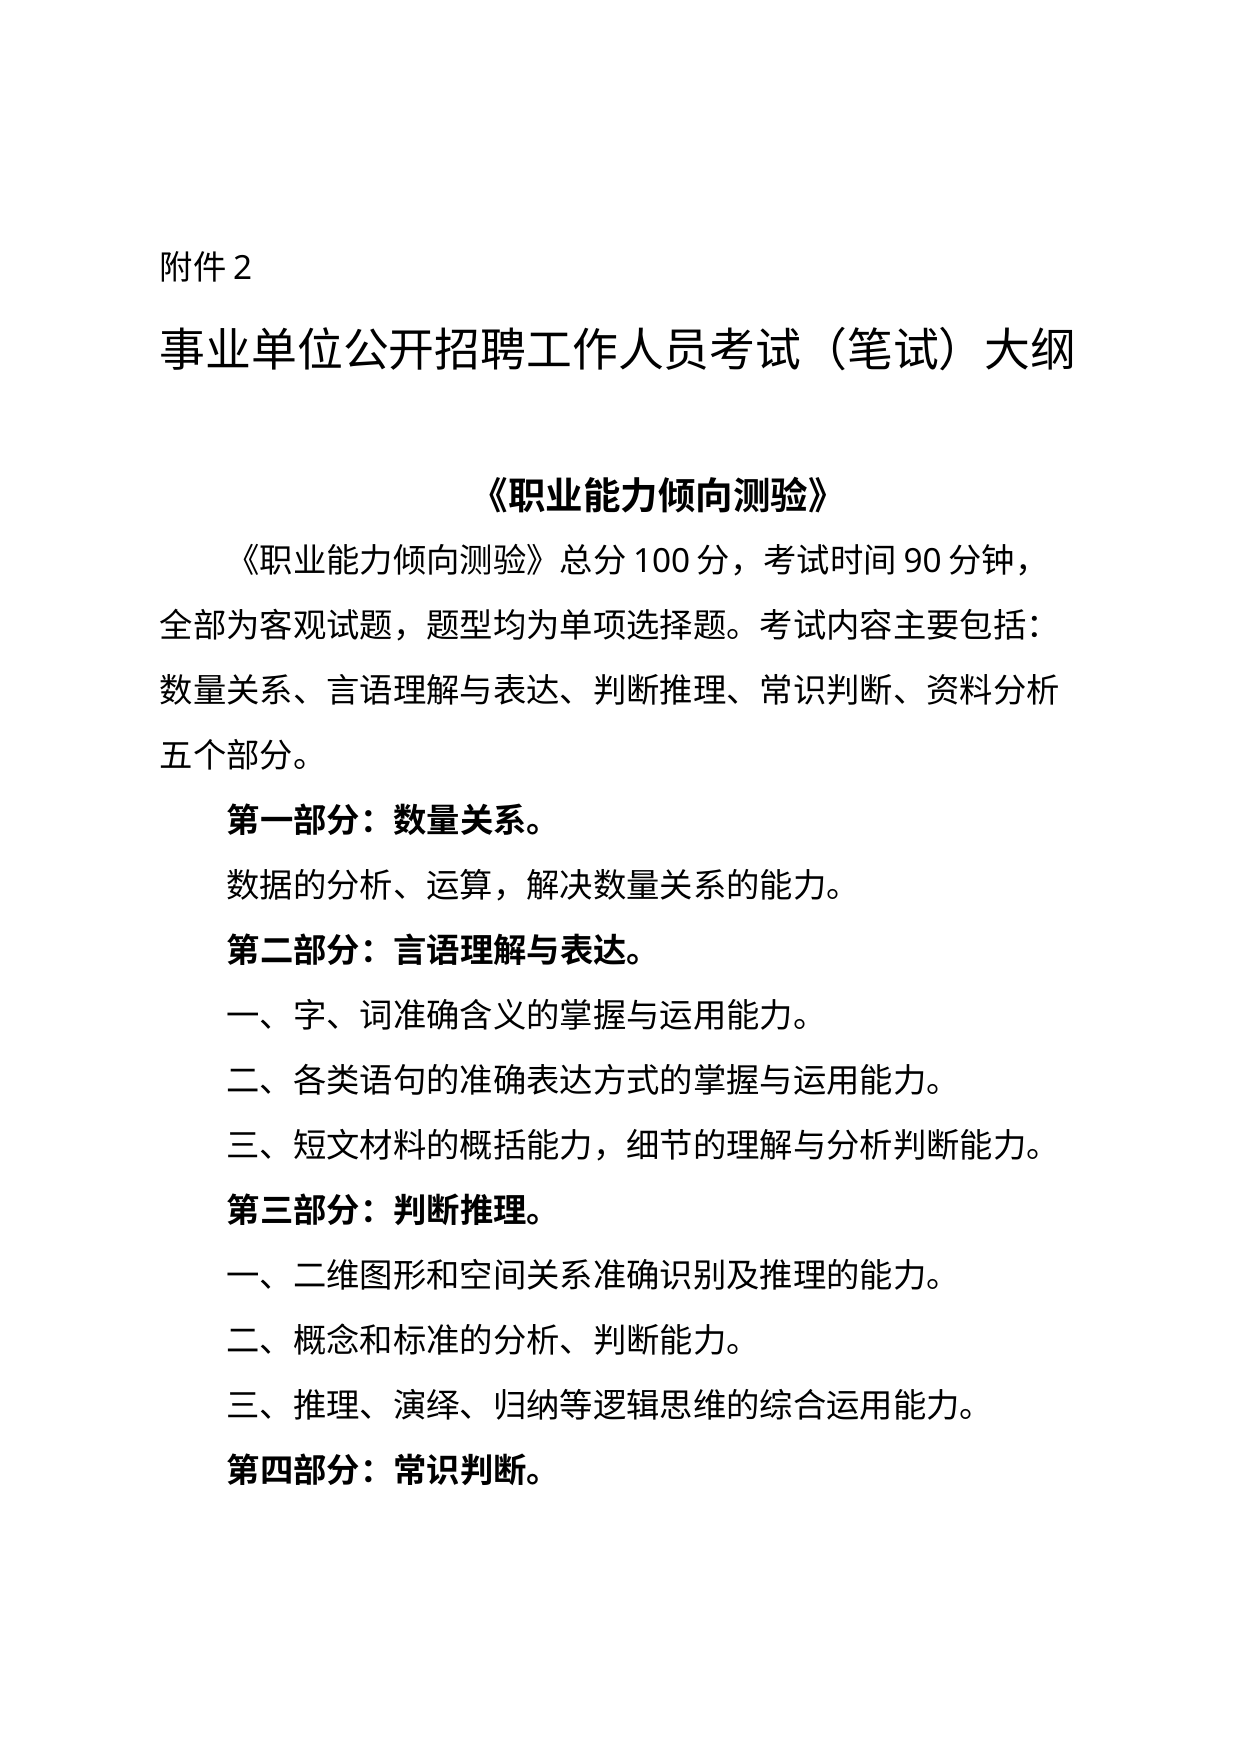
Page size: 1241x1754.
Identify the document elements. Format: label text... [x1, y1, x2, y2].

text 二、概念和标准的分析、判断能力。 [159, 1305, 1081, 1370]
text 一、字、词准确含义的掌握与运用能力。 [159, 980, 1081, 1045]
text 《职业能力倾向测验》 [159, 460, 1081, 525]
text 第二部分：言语理解与表达。 [159, 915, 1081, 980]
text 第一部分：数量关系。 [159, 785, 1081, 850]
text 第三部分：判断推理。 [159, 1175, 1081, 1240]
text 三、推理、演绎、归纳等逻辑思维的综合运用能力。 [159, 1370, 1081, 1435]
text 二、各类语句的准确表达方式的掌握与运用能力。 [159, 1045, 1081, 1110]
text 第四部分：常识判断。 [159, 1435, 1081, 1500]
text 附件2 [159, 233, 1081, 298]
text 事业单位公开招聘工作人员考试（笔试）大纲 [159, 298, 1081, 395]
text 《职业能力倾向测验》总分100分，考试时间90分钟，全部为客观试题，题型均为单项选择题。考试内容主要包括：数量关系、言语理解与表达、判断推理、常识判断、资料分析五个部分。 [159, 525, 1081, 785]
text 数据的分析、运算，解决数量关系的能力。 [159, 850, 1081, 915]
text 三、短文材料的概括能力，细节的理解与分析判断能力。 [159, 1110, 1081, 1175]
text 一、二维图形和空间关系准确识别及推理的能力。 [159, 1240, 1081, 1305]
